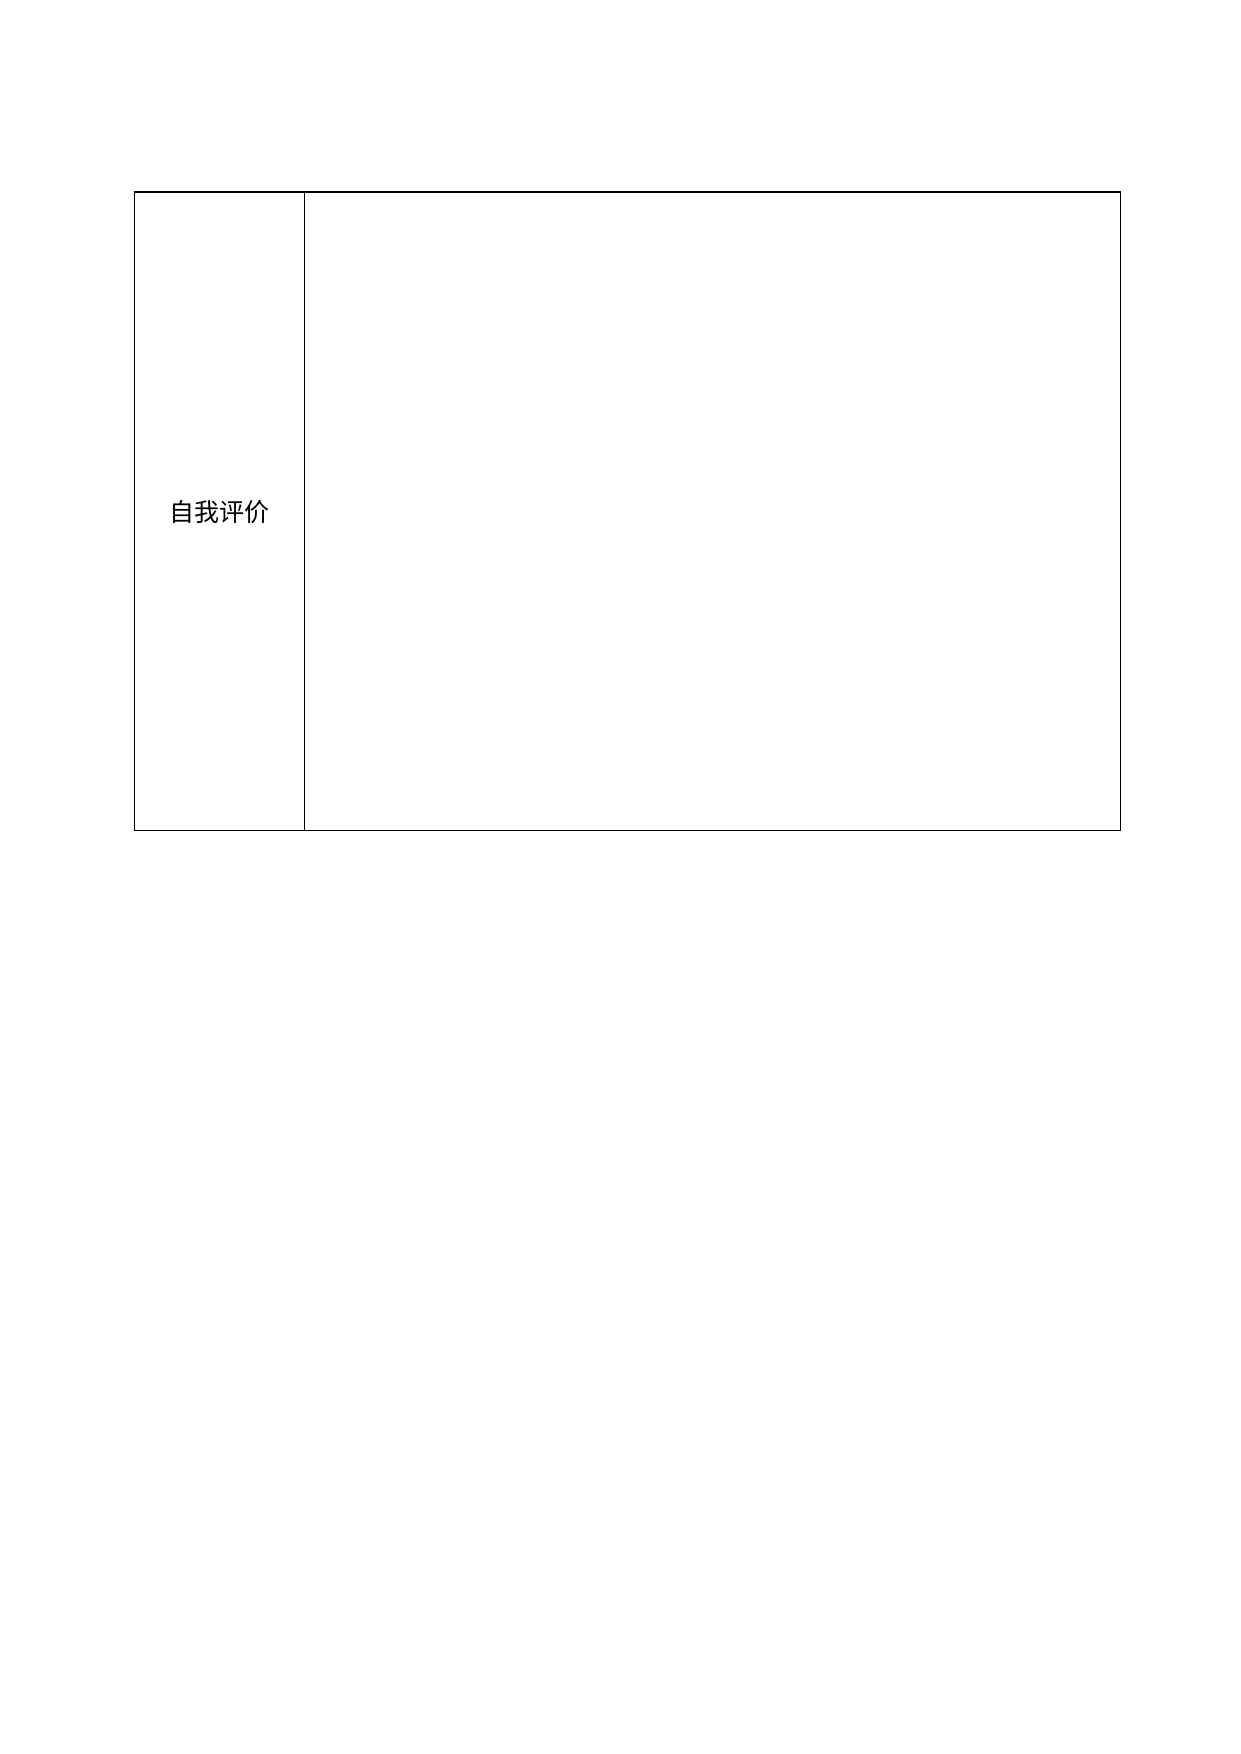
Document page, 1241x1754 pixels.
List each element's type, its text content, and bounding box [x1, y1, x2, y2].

table_cell 自我评价 [135, 193, 304, 829]
table_cell [305, 193, 1120, 829]
